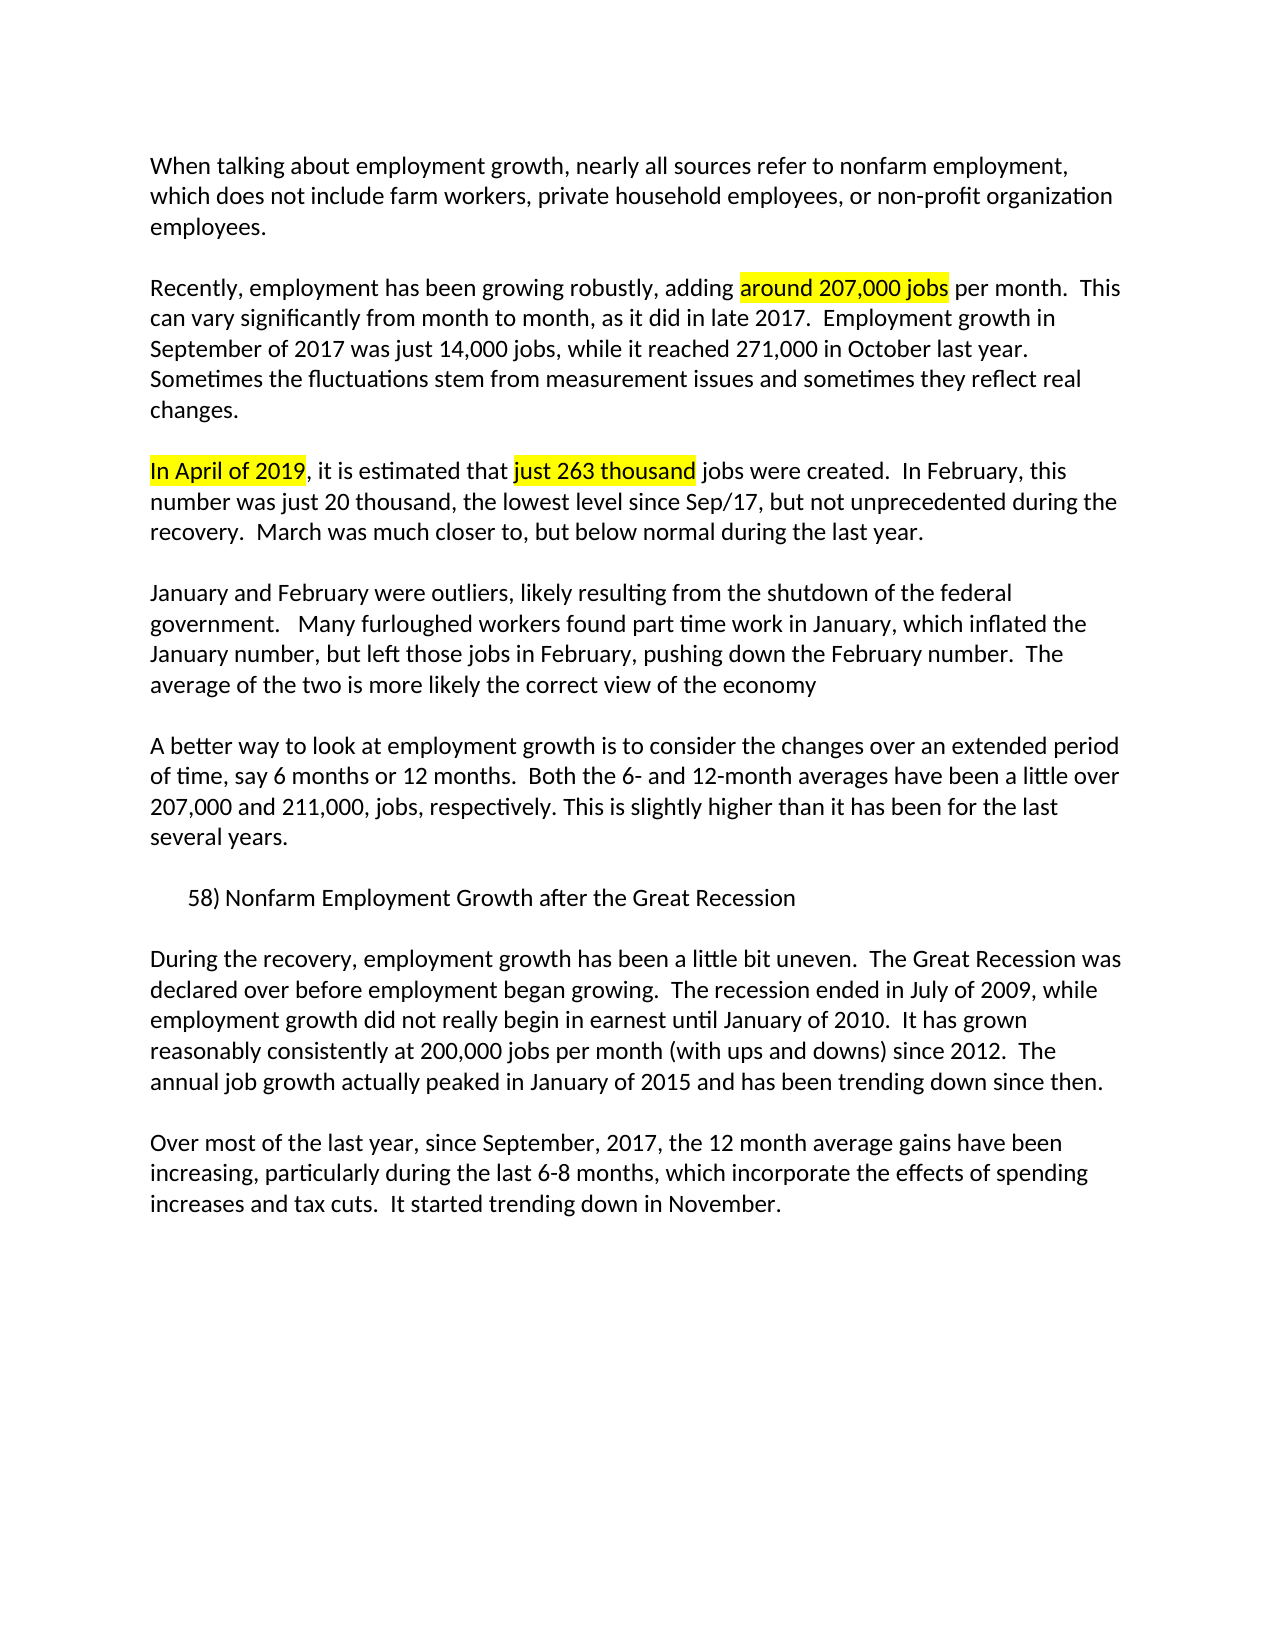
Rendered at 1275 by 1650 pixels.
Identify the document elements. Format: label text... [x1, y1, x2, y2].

text During the recovery, employment growth has been a little bit uneven. The Great Recession was declared over before employment began growing. The recession ended in July of 2009, while employment growth did not really begin in earnest until January of 2010. It has grown reasonably consistently at 200,000 jobs per month (with ups and downs) since 2012. The annual job growth actually peaked in January of 2015 and has been trending down since then. [150, 943, 1125, 1096]
list Nonfarm Employment Growth after the Great Recession [187, 882, 1125, 913]
text When talking about employment growth, nearly all sources refer to nonfarm employment, which does not include farm workers, private household employees, or non-profit organization employees. [150, 150, 1125, 242]
text January and February were outliers, likely resulting from the shutdown of the federal government. Many furloughed workers found part time work in January, which inflated the January number, but left those jobs in February, pushing down the February number. The average of the two is more likely the correct view of the economy [150, 577, 1125, 699]
text In April of 2019, it is estimated that just 263 thousand jobs were created. In February, this number was just 20 thousand, the lowest level since Sep/17, but not unprecedented during the recovery. March was much closer to, but below normal during the last year. [150, 455, 1125, 547]
text Over most of the last year, since September, 2017, the 12 month average gains have been increasing, particularly during the last 6-8 months, which incorporate the effects of spending increases and tax cuts. It started trending down in November. [150, 1127, 1125, 1218]
text Recently, employment has been growing robustly, adding around 207,000 jobs per month. This can vary significantly from month to month, as it did in late 2017. Employment growth in September of 2017 was just 14,000 jobs, while it reached 271,000 in October last year. Sometimes the fluctuations stem from measurement issues and sometimes they reflect real changes. [150, 272, 1125, 425]
text A better way to look at employment growth is to consider the changes over an extended period of time, say 6 months or 12 months. Both the 6- and 12-month averages have been a little over 207,000 and 211,000, jobs, respectively. This is slightly higher than it has been for the last several years. [150, 730, 1125, 852]
